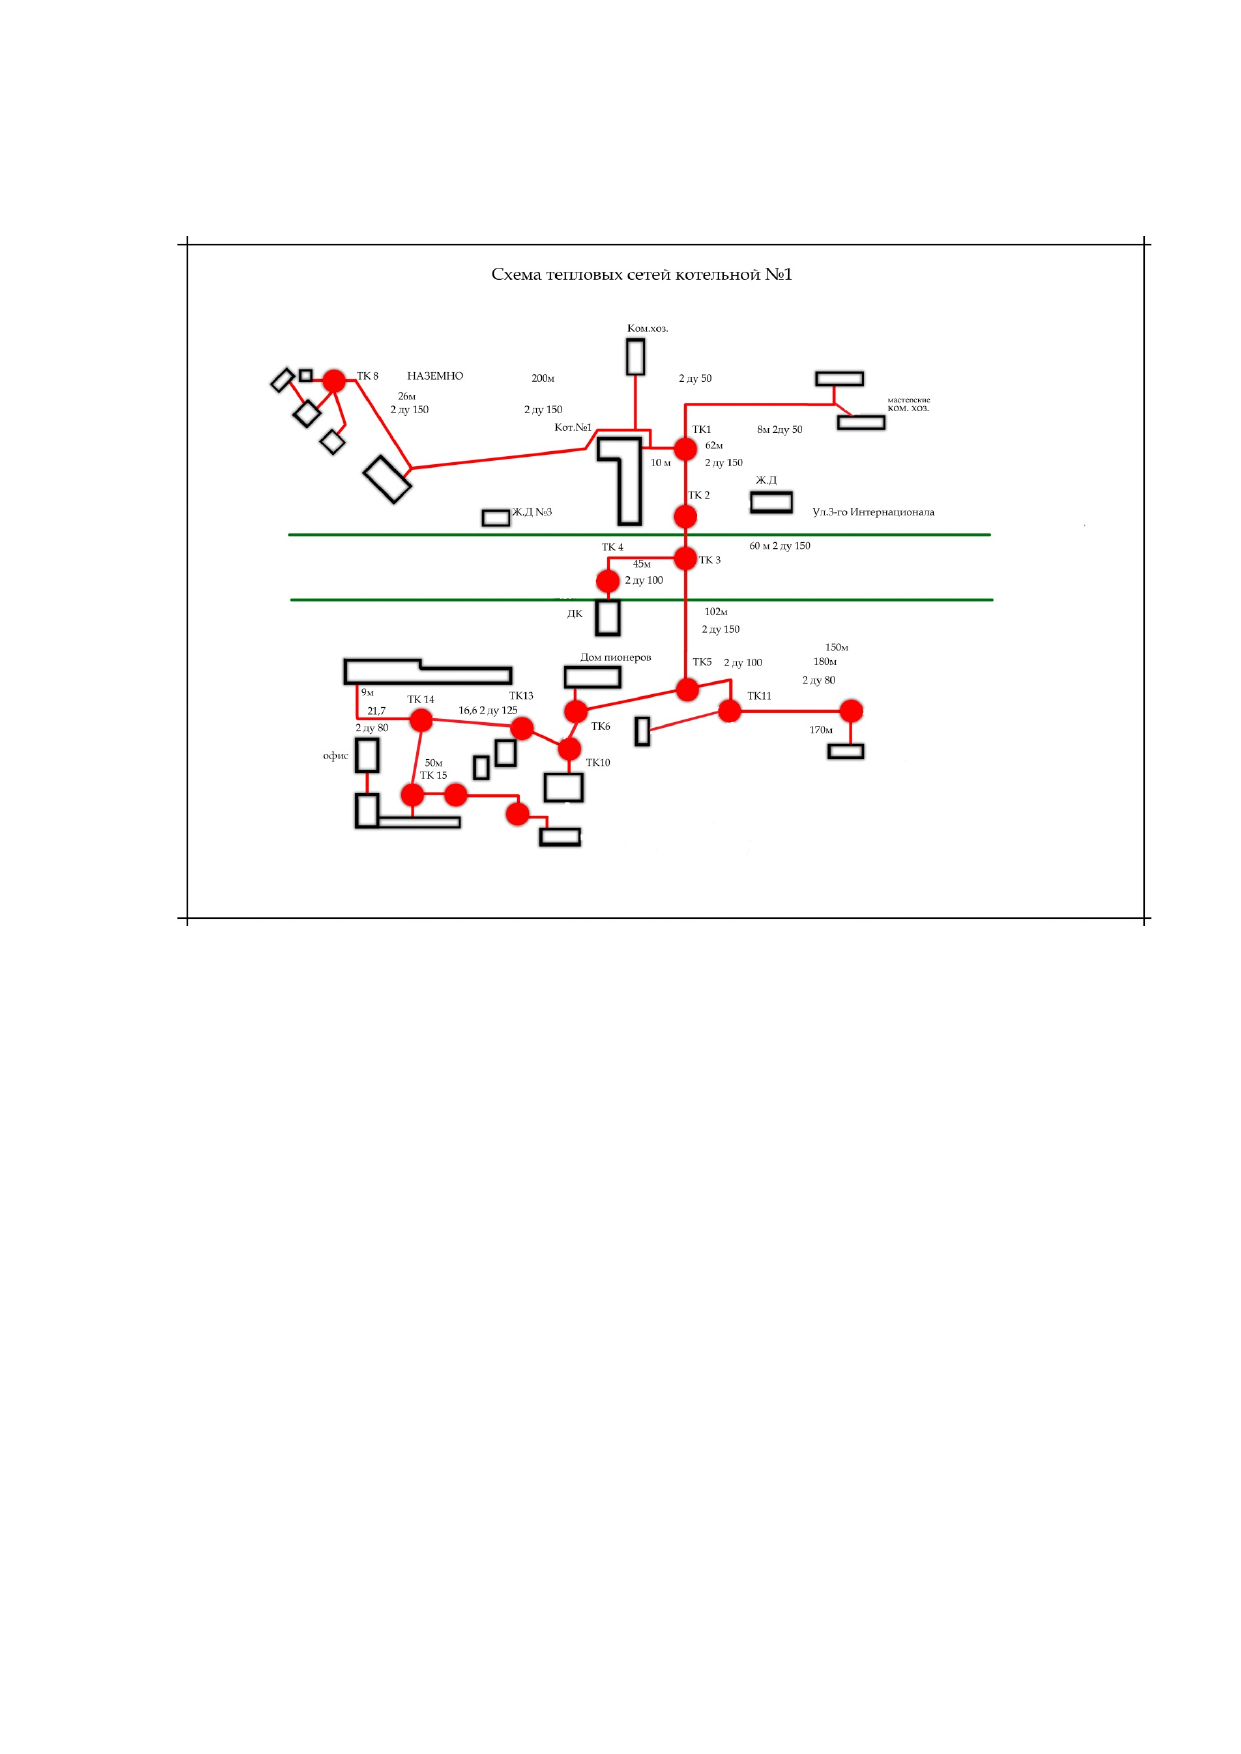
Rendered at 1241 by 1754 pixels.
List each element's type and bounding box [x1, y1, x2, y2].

picture [177, 236, 1152, 926]
